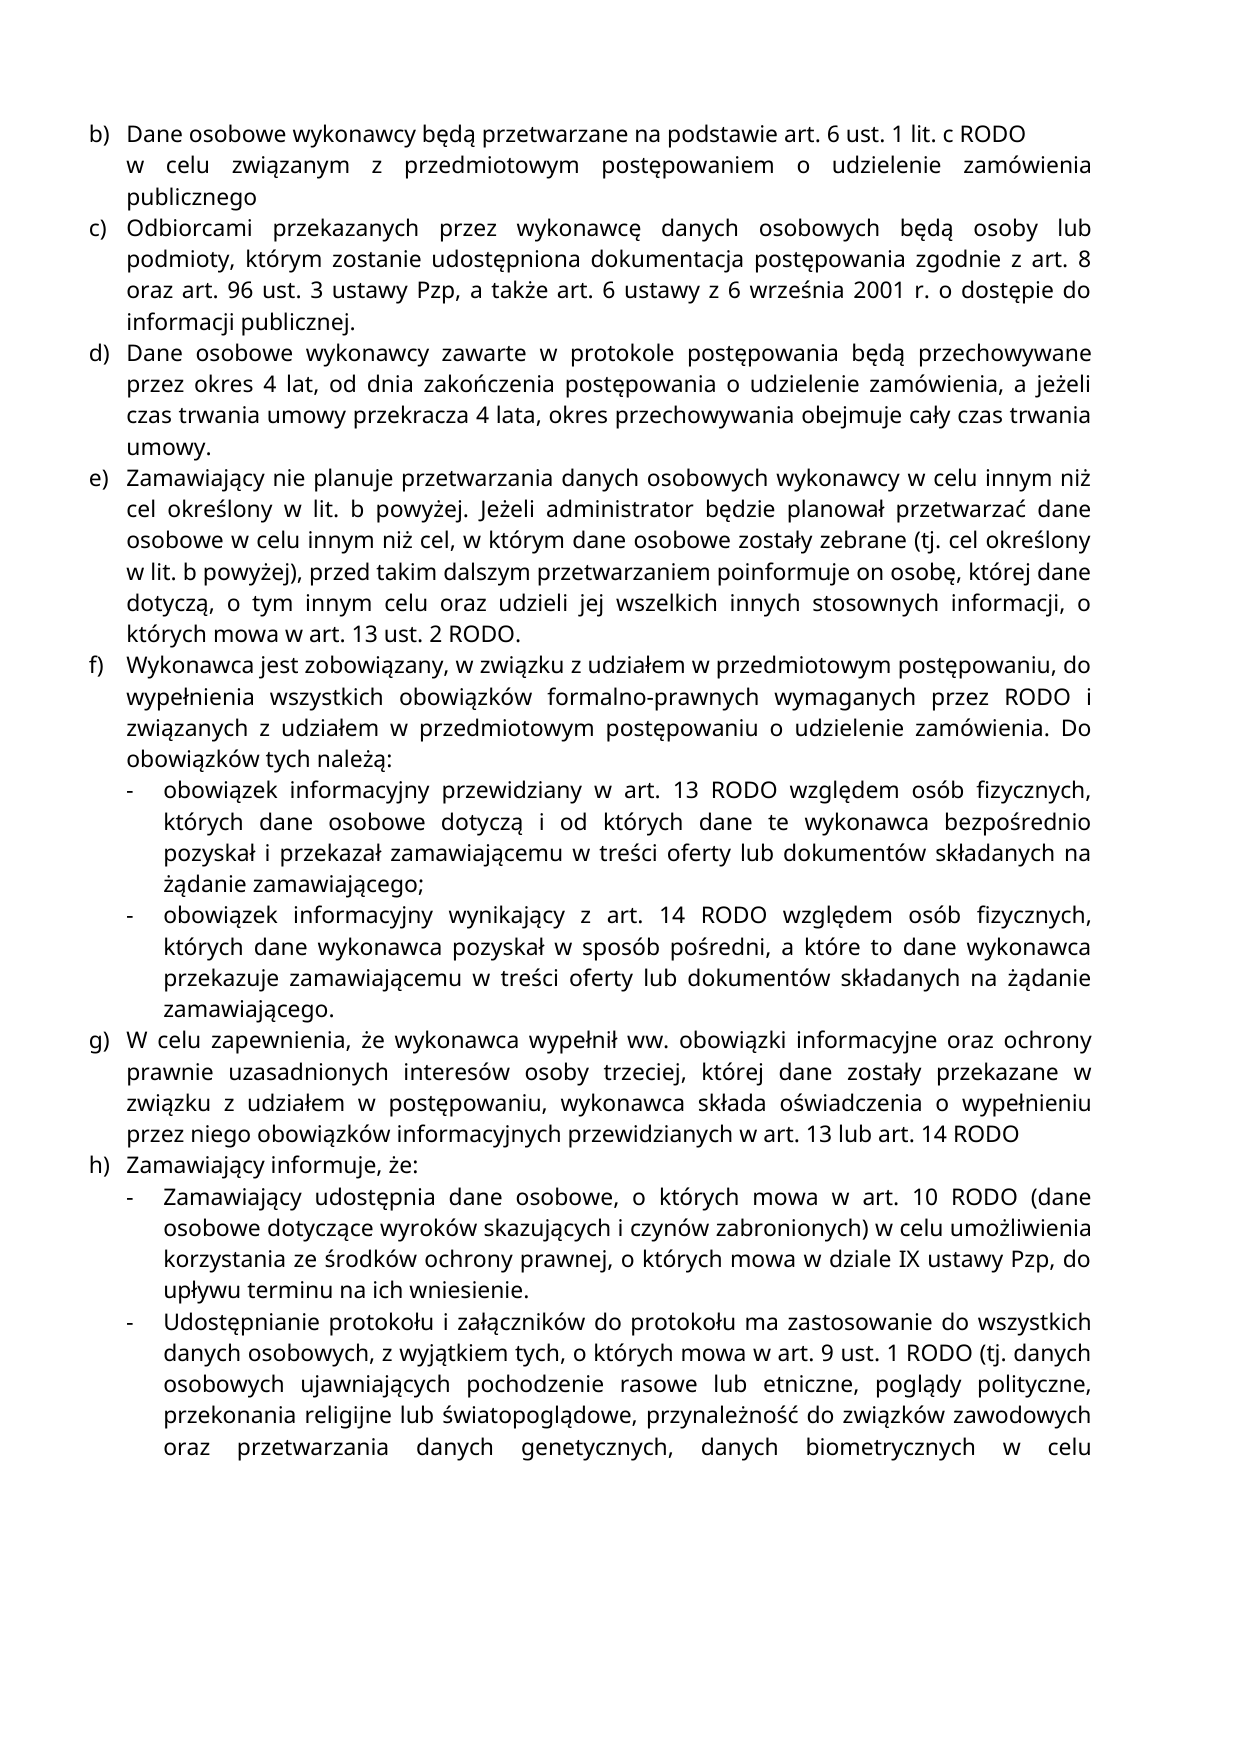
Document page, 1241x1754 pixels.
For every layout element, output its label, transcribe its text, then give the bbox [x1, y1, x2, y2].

list Zamawiający udostępnia dane osobowe, o których mowa w art. 10 RODO (dane osobowe dotyczące wyroków skazujących i czynów zabronionych) w celu umożliwienia korzystania ze środków ochrony prawnej, o których mowa w dziale IX ustawy Pzp, do upływu terminu na ich wniesienie. [126, 1181, 1092, 1306]
list obowiązek informacyjny wynikający z art. 14 RODO względem osób fizycznych, których dane wykonawca pozyskał w sposób pośredni, a które to dane wykonawca przekazuje zamawiającemu w treści oferty lub dokumentów składanych na żądanie zamawiającego. [126, 899, 1092, 1024]
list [126, 1306, 1092, 1462]
list Dane osobowe wykonawcy będą przetwarzane na podstawie art. 6 ust. 1 lit. c RODO w celu związanym z przedmiotowym postępowaniem o udzielenie zamówienia publicznego [89, 118, 1092, 212]
list Zamawiający informuje, że: [89, 1149, 1092, 1181]
list W celu zapewnienia, że wykonawca wypełnił ww. obowiązki informacyjne oraz ochrony prawnie uzasadnionych interesów osoby trzeciej, której dane zostały przekazane w związku z udziałem w postępowaniu, wykonawca składa oświadczenia o wypełnieniu przez niego obowiązków informacyjnych przewidzianych w art. 13 lub art. 14 RODO [89, 1024, 1092, 1149]
list Dane osobowe wykonawcy zawarte w protokole postępowania będą przechowywane przez okres 4 lat, od dnia zakończenia postępowania o udzielenie zamówienia, a jeżeli czas trwania umowy przekracza 4 lata, okres przechowywania obejmuje cały czas trwania umowy. [89, 337, 1092, 462]
list Odbiorcami przekazanych przez wykonawcę danych osobowych będą osoby lub podmioty, którym zostanie udostępniona dokumentacja postępowania zgodnie z art. 8 oraz art. 96 ust. 3 ustawy Pzp, a także art. 6 ustawy z 6 września 2001 r. o dostępie do informacji publicznej. [89, 212, 1092, 337]
list Wykonawca jest zobowiązany, w związku z udziałem w przedmiotowym postępowaniu, do wypełnienia wszystkich obowiązków formalno-prawnych wymaganych przez RODO i związanych z udziałem w przedmiotowym postępowaniu o udzielenie zamówienia. Do obowiązków tych należą: [89, 649, 1092, 774]
list Zamawiający nie planuje przetwarzania danych osobowych wykonawcy w celu innym niż cel określony w lit. b powyżej. Jeżeli administrator będzie planował przetwarzać dane osobowe w celu innym niż cel, w którym dane osobowe zostały zebrane (tj. cel określony w lit. b powyżej), przed takim dalszym przetwarzaniem poinformuje on osobę, której dane dotyczą, o tym innym celu oraz udzieli jej wszelkich innych stosownych informacji, o których mowa w art. 13 ust. 2 RODO. [89, 462, 1092, 649]
list obowiązek informacyjny przewidziany w art. 13 RODO względem osób fizycznych, których dane osobowe dotyczą i od których dane te wykonawca bezpośrednio pozyskał i przekazał zamawiającemu w treści oferty lub dokumentów składanych na żądanie zamawiającego; [126, 774, 1092, 899]
